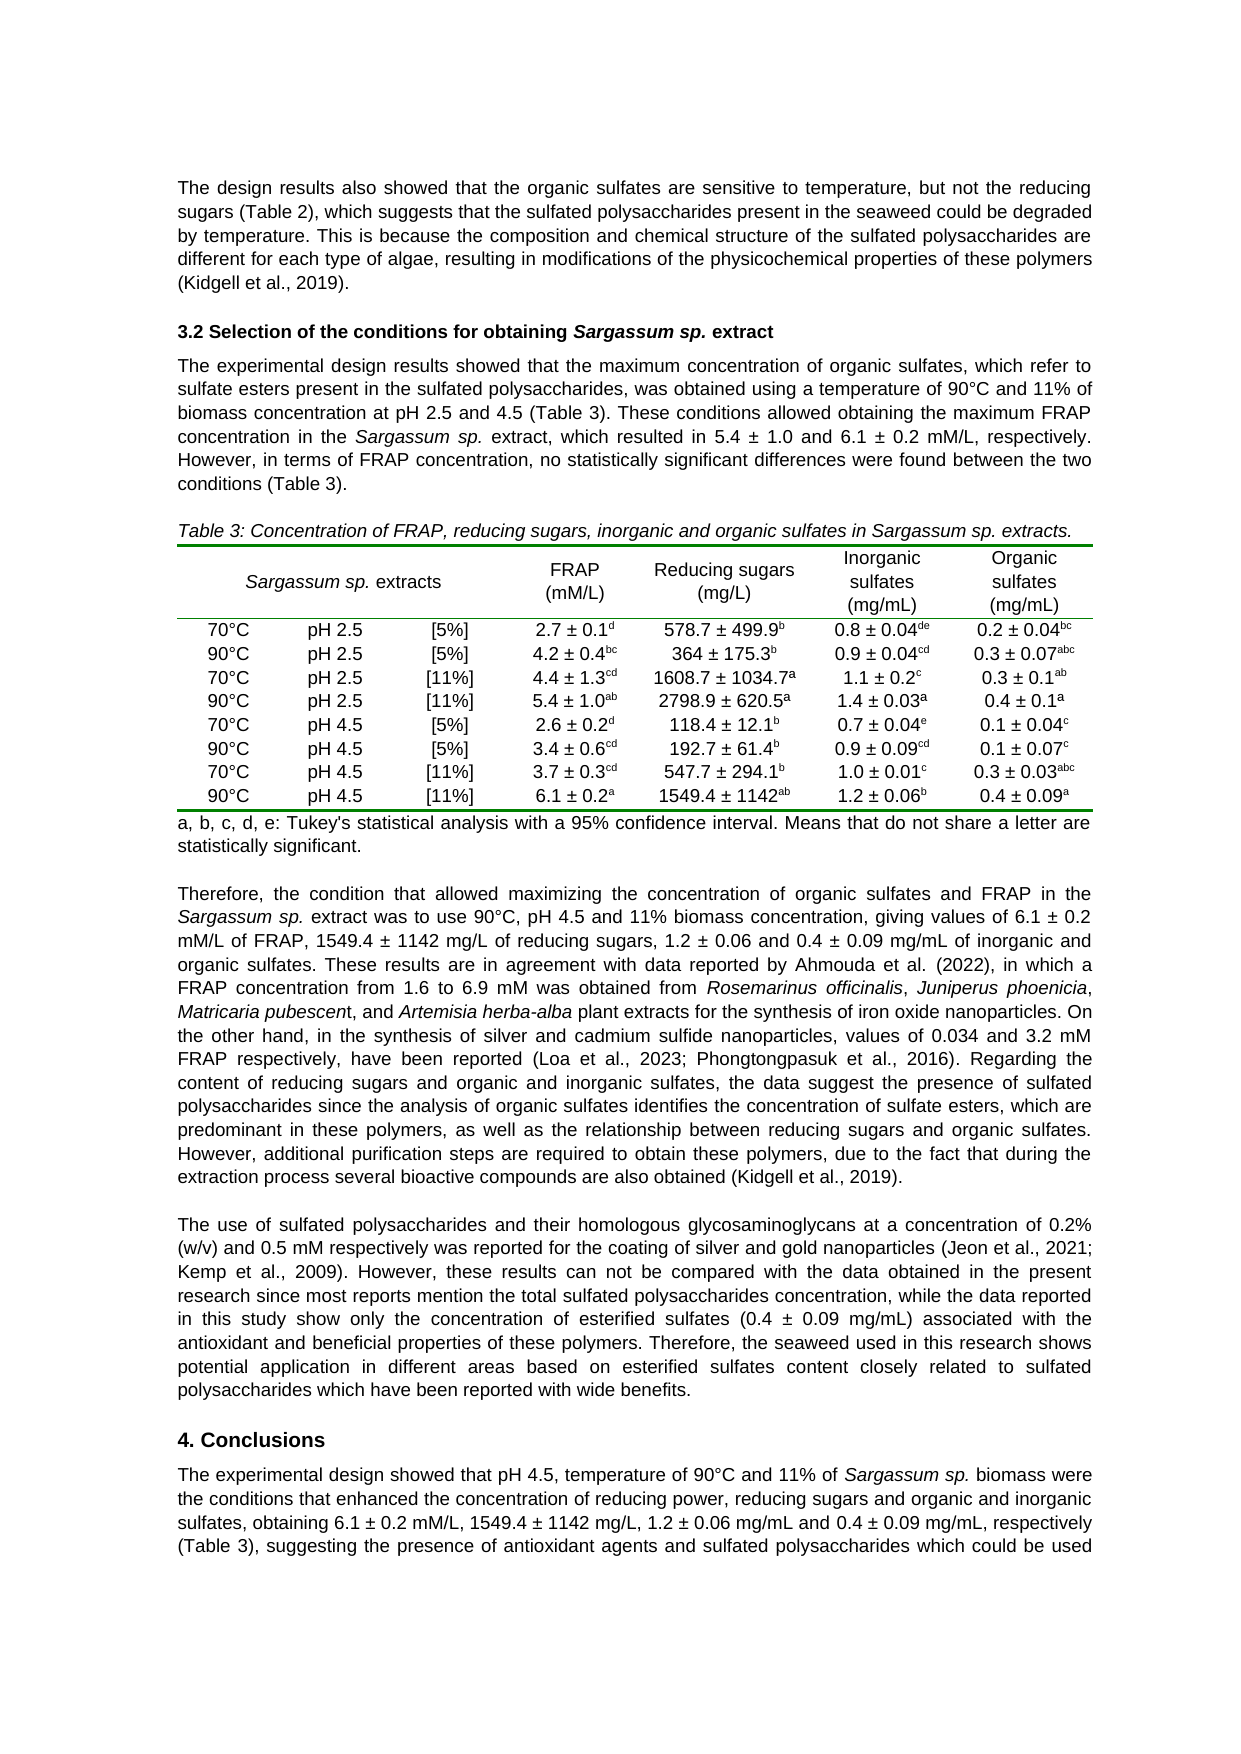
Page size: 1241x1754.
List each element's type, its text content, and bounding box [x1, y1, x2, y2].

table_cell 90°C [177, 785, 279, 808]
table_cell 90°C [177, 738, 279, 761]
table_header Organic sulfates (mg/mL) [956, 547, 1092, 618]
table_cell pH 2.5 [280, 619, 390, 643]
table_cell 1.0 ± 0.01c [808, 761, 956, 785]
table_cell 0.3 ± 0.03abc [956, 761, 1092, 785]
list Selection of the conditions for obtaining Sargassum sp. extract [177, 320, 1092, 342]
table_cell pH 2.5 [280, 667, 390, 690]
table_cell [11%] [390, 785, 509, 808]
text The experimental design results showed that the maximum concentration of organic sulfates, which refer to sulfate esters present in the sulfated polysaccharides, was obtained using a temperature of 90°C and 11% of biomass concentration at pH 2.5 and 4.5 (Table 3). These conditions allowed obtaining the maximum FRAP concentration in the Sargassum sp. extract, which resulted in 5.4 ± 1.0 and 6.1 ± 0.2 mM/L, respectively. However, in terms of FRAP concentration, no statistically significant differences were found between the two conditions (Table 3). [177, 354, 1092, 494]
text Therefore, the condition that allowed maximizing the concentration of organic sulfates and FRAP in the Sargassum sp. extract was to use 90°C, pH 4.5 and 11% biomass concentration, giving values of 6.1 ± 0.2 mM/L of FRAP, 1549.4 ± 1142 mg/L of reducing sugars, 1.2 ± 0.06 and 0.4 ± 0.09 mg/mL of inorganic and organic sulfates. These results are in agreement with data reported by Ahmouda et al. (2022), in which a FRAP concentration from 1.6 to 6.9 mM was obtained from Rosemarinus officinalis, Juniperus phoenicia, Matricaria pubescent, and Artemisia herba-alba plant extracts for the synthesis of iron oxide nanoparticles. On the other hand, in the synthesis of silver and cadmium sulfide nanoparticles, values of 0.034 and 3.2 mM FRAP respectively, have been reported (Loa et al., 2023; Phongtongpasuk et al., 2016). Regarding the content of reducing sugars and organic and inorganic sulfates, the data suggest the presence of sulfated polysaccharides since the analysis of organic sulfates identifies the concentration of sulfate esters, which are predominant in these polymers, as well as the relationship between reducing sugars and organic sulfates. However, additional purification steps are required to obtain these polymers, due to the fact that during the extraction process several bioactive compounds are also obtained (Kidgell et al., 2019). [177, 882, 1092, 1188]
table_cell 1.1 ± 0.2c [808, 667, 956, 690]
table_cell 70°C [177, 761, 279, 785]
table_cell [11%] [390, 667, 509, 690]
table_cell 0.9 ± 0.04cd [808, 643, 956, 667]
text The design results also showed that the organic sulfates are sensitive to temperature, but not the reducing sugars (Table 2), which suggests that the sulfated polysaccharides present in the seaweed could be degraded by temperature. This is because the composition and chemical structure of the sulfated polysaccharides are different for each type of algae, resulting in modifications of the physicochemical properties of these polymers (Kidgell et al., 2019). [177, 177, 1092, 293]
table_cell 1549.4 ± 1142ab [640, 785, 808, 808]
table_cell 2798.9 ± 620.5ª [640, 690, 808, 714]
table_cell 0.3 ± 0.07abc [956, 643, 1092, 667]
table_cell 2.7 ± 0.1d [509, 619, 640, 643]
table_cell pH 4.5 [280, 761, 390, 785]
table_cell 547.7 ± 294.1b [640, 761, 808, 785]
table_cell pH 4.5 [280, 714, 390, 737]
table_cell 2.6 ± 0.2d [509, 714, 640, 737]
table_cell pH 2.5 [280, 690, 390, 714]
table_header Inorganic sulfates (mg/mL) [808, 547, 956, 618]
table_cell 0.4 ± 0.09a [956, 785, 1092, 808]
table_cell 70°C [177, 714, 279, 737]
table_cell 364 ± 175.3b [640, 643, 808, 667]
table_cell 1.2 ± 0.06b [808, 785, 956, 808]
table_cell [11%] [390, 761, 509, 785]
table_cell 6.1 ± 0.2a [509, 785, 640, 808]
table_cell 70°C [177, 667, 279, 690]
table_cell 0.9 ± 0.09cd [808, 738, 956, 761]
table_cell 4.4 ± 1.3cd [509, 667, 640, 690]
table_header FRAP (mM/L) [509, 547, 640, 618]
table_cell [5%] [390, 738, 509, 761]
table_header Reducing sugars (mg/L) [640, 547, 808, 618]
table_cell 0.7 ± 0.04e [808, 714, 956, 737]
table_cell 5.4 ± 1.0ab [509, 690, 640, 714]
table_cell 90°C [177, 690, 279, 714]
table_cell 192.7 ± 61.4b [640, 738, 808, 761]
table_cell 1608.7 ± 1034.7ª [640, 667, 808, 690]
table_cell pH 2.5 [280, 643, 390, 667]
text a, b, c, d, e: Tukey's statistical analysis with a 95% confidence interval. Means that do not share a letter are statistically significant. [177, 812, 1092, 857]
table_cell 0.2 ± 0.04bc [956, 619, 1092, 643]
table_cell 0.3 ± 0.1ab [956, 667, 1092, 690]
table_cell 0.1 ± 0.04c [956, 714, 1092, 737]
table_cell pH 4.5 [280, 738, 390, 761]
table_cell 3.4 ± 0.6cd [509, 738, 640, 761]
table_cell 4.2 ± 0.4bc [509, 643, 640, 667]
table_cell 578.7 ± 499.9b [640, 619, 808, 643]
subtitle Conclusions [177, 1428, 1092, 1452]
table_cell 90°C [177, 643, 279, 667]
table_cell 0.4 ± 0.1ª [956, 690, 1092, 714]
table_cell [5%] [390, 714, 509, 737]
table_cell 3.7 ± 0.3cd [509, 761, 640, 785]
table_cell 70°C [177, 619, 279, 643]
text Table 3: Concentration of FRAP, reducing sugars, inorganic and organic sulfates in Sargassum sp. extracts. [177, 520, 1092, 542]
table_header Sargassum sp. extracts [177, 547, 509, 618]
table_cell pH 4.5 [280, 785, 390, 808]
table_cell [11%] [390, 690, 509, 714]
table_cell 0.1 ± 0.07c [956, 738, 1092, 761]
table_cell [5%] [390, 643, 509, 667]
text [177, 1464, 1092, 1557]
text The use of sulfated polysaccharides and their homologous glycosaminoglycans at a concentration of 0.2% (w/v) and 0.5 mM respectively was reported for the coating of silver and gold nanoparticles (Jeon et al., 2021; Kemp et al., 2009). However, these results can not be compared with the data obtained in the present research since most reports mention the total sulfated polysaccharides concentration, while the data reported in this study show only the concentration of esterified sulfates (0.4 ± 0.09 mg/mL) associated with the antioxidant and beneficial properties of these polymers. Therefore, the seaweed used in this research shows potential application in different areas based on esterified sulfates content closely related to sulfated polysaccharides which have been reported with wide benefits. [177, 1213, 1092, 1401]
table_cell 1.4 ± 0.03ª [808, 690, 956, 714]
table_cell 0.8 ± 0.04de [808, 619, 956, 643]
table_cell 118.4 ± 12.1b [640, 714, 808, 737]
table_cell [5%] [390, 619, 509, 643]
